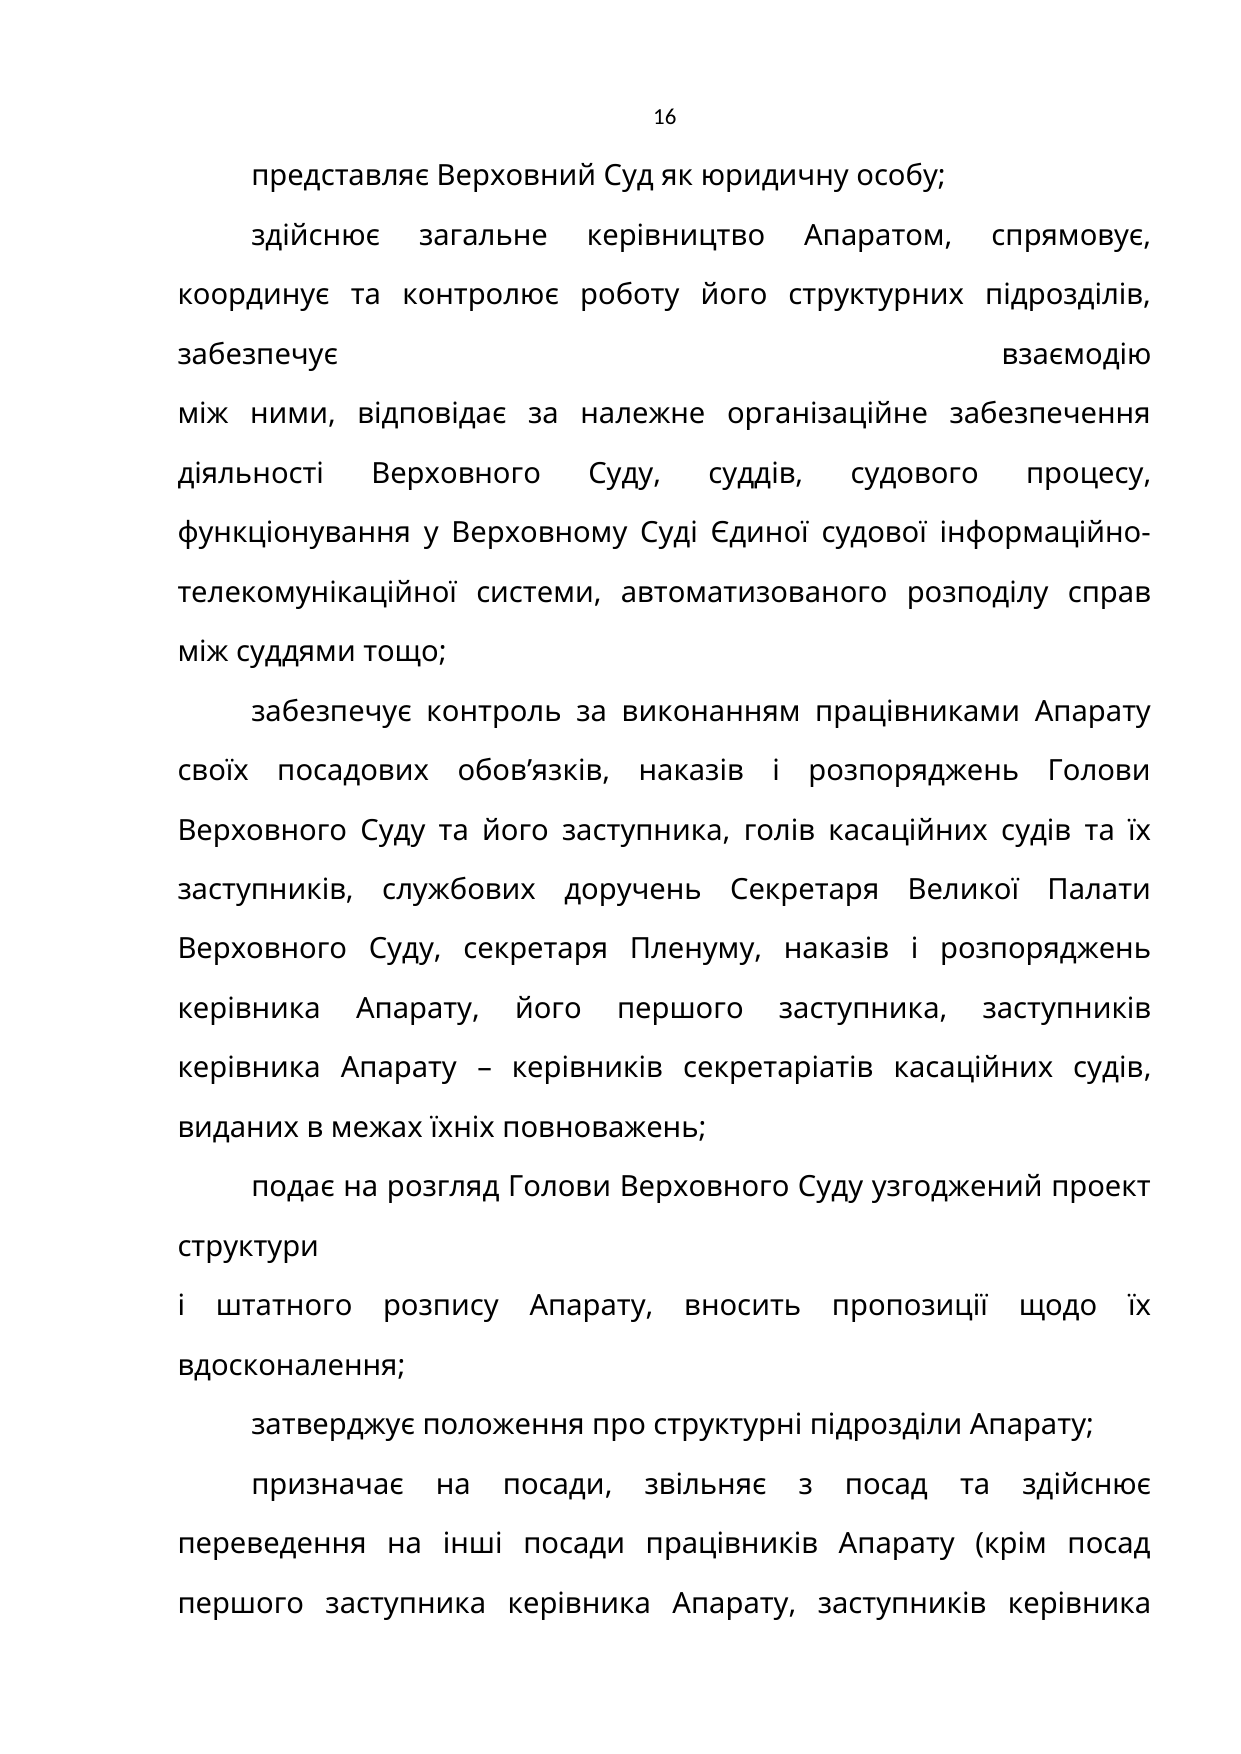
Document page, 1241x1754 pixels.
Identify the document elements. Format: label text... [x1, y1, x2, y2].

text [177, 1463, 1152, 1622]
text здійснює загальне керівництво Апаратом, спрямовує, координує та контролює роботу його структурних підрозділів, забезпечує взаємодію між ними, відповідає за належне організаційне забезпечення діяльності Верховного Суду, суддів, судового процесу, функціонування у Верховному Суді Єдиної судової інформаційно-телекомунікаційної системи, автоматизованого розподілу справ між суддями тощо; [177, 214, 1152, 670]
text представляє Верховний Суд як юридичну особу; [177, 154, 1152, 194]
text забезпечує контроль за виконанням працівниками Апарату своїх посадових обов’язків, наказів і розпоряджень Голови Верховного Суду та його заступника, голів касаційних судів та їх заступників, службових доручень Секретаря Великої Палати Верховного Суду, секретаря Пленуму, наказів і розпоряджень керівника Апарату, його першого заступника, заступників керівника Апарату – керівників секретаріатів касаційних судів, виданих в межах їхніх повноважень; [177, 690, 1152, 1146]
text затверджує положення про структурні підрозділи Апарату; [177, 1404, 1152, 1443]
text подає на розгляд Голови Верховного Суду узгоджений проект структури і штатного розпису Апарату, вносить пропозиції щодо їх вдосконалення; [177, 1166, 1152, 1384]
